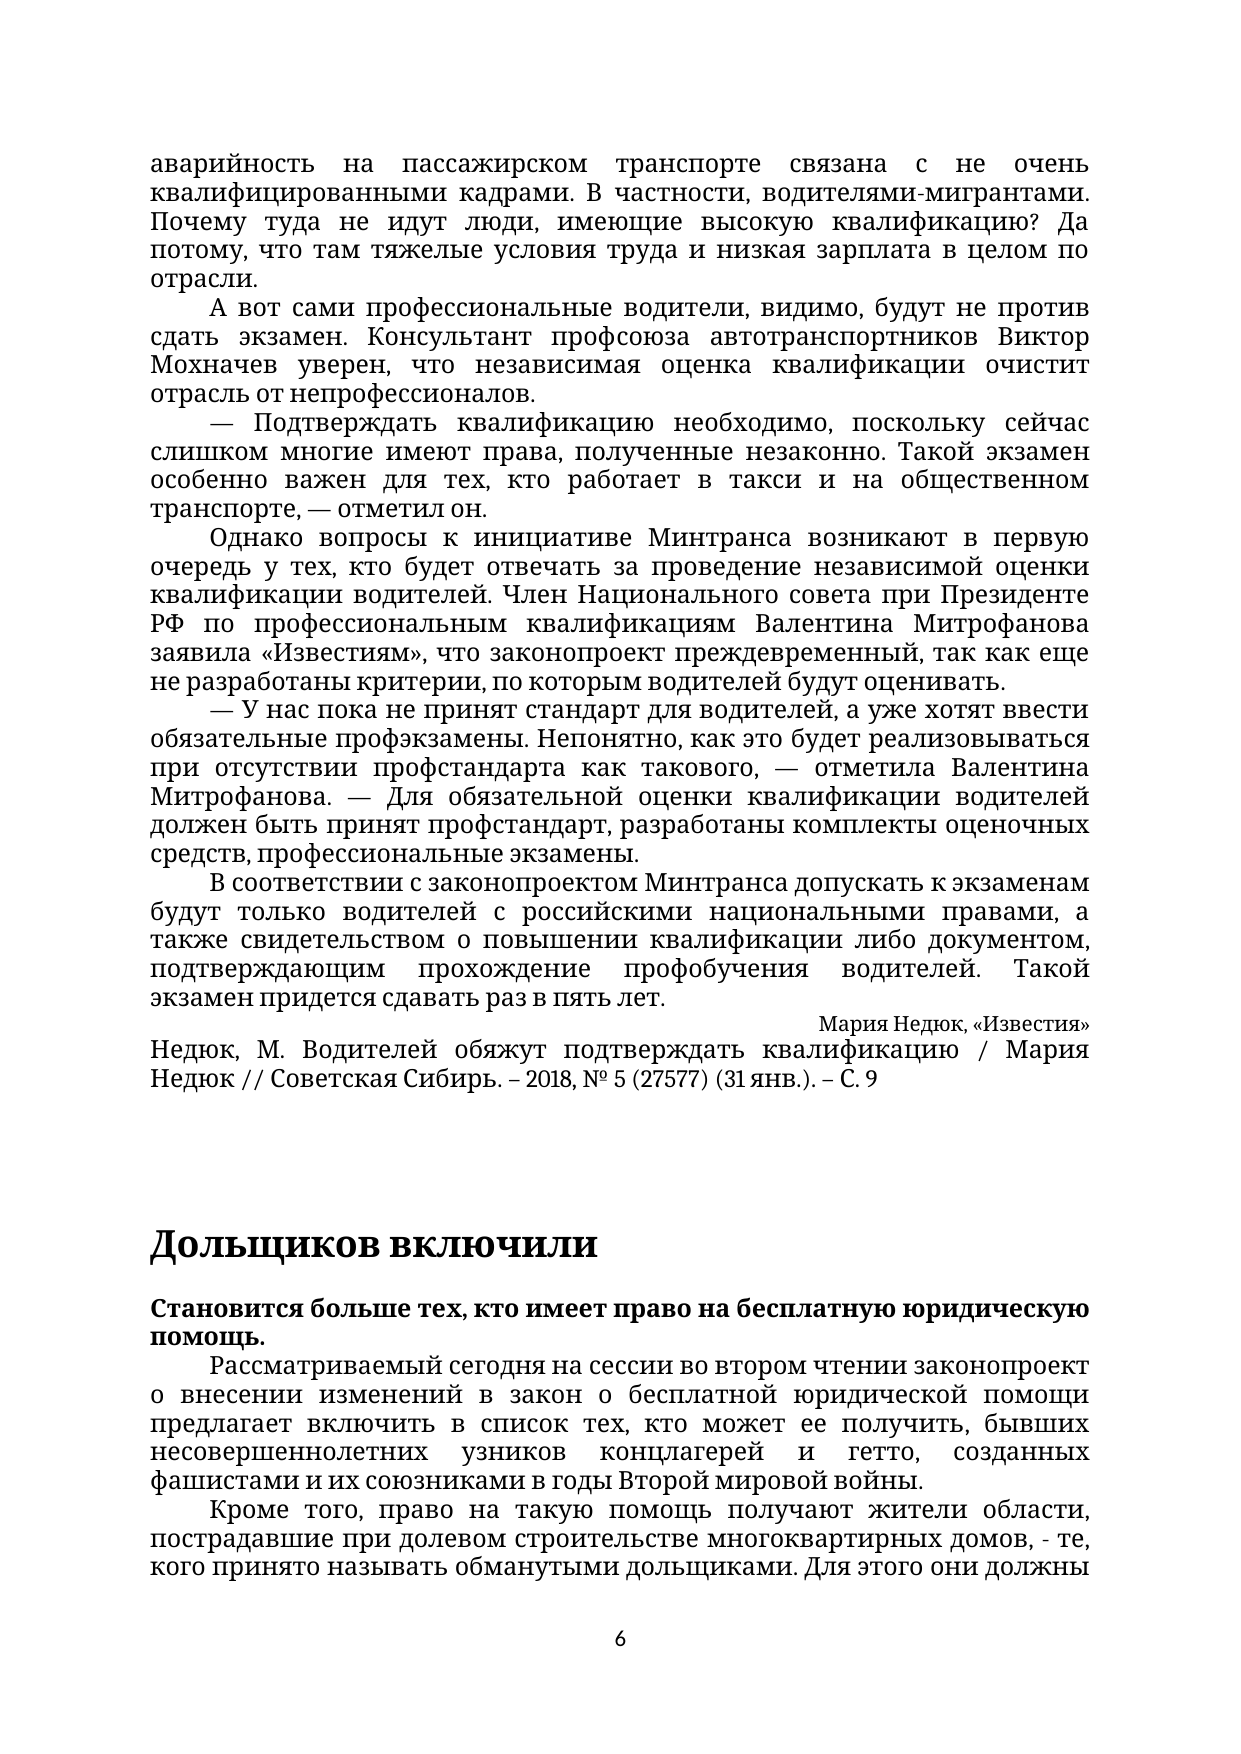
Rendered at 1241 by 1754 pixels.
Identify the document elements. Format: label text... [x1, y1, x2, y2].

text — У нас пока не принят стандарт для водителей, а уже хотят ввести обязательные профэкзамены. Непонятно, как это будет реализовываться при отсутствии профстандарта как такового, — отметила Валентина Митрофанова. — Для обязательной оценки квалификации водителей должен быть принят профстандарт, разработаны комплекты оценочных средств, профессиональные экзамены. [150, 696, 1090, 869]
text Становится больше тех, кто имеет право на бесплатную юридическую помощь. [150, 1294, 1090, 1352]
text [150, 1496, 1090, 1582]
text Недюк, М. Водителей обяжут подтверждать квалификацию / Мария Недюк // Советская Сибирь. – 2018, № 5 (27577) (31 янв.). – С. 9 [150, 1036, 1090, 1094]
text Мария Недюк, «Известия» [150, 1012, 1090, 1036]
text Однако вопросы к инициативе Минтранса возникают в первую очередь у тех, кто будет отвечать за проведение независимой оценки квалификации водителей. Член Национального совета при Президенте РФ по профессиональным квалификациям Валентина Митрофанова заявила «Известиям», что законопроект преждевременный, так как еще не разработаны критерии, по которым водителей будут оценивать. [150, 524, 1090, 696]
text — Подтверждать квалификацию необходимо, поскольку сейчас слишком многие имеют права, полученные незаконно. Такой экзамен особенно важен для тех, кто работает в такси и на общественном транспорте, — отметил он. [150, 409, 1090, 524]
text А вот сами профессиональные водители, видимо, будут не против сдать экзамен. Консультант профсоюза автотранспортников Виктор Мохначев уверен, что независимая оценка квалификации очистит отрасль от непрофессионалов. [150, 294, 1090, 409]
subtitle Дольщиков включили [150, 1223, 1090, 1266]
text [150, 150, 1090, 294]
text Рассматриваемый сегодня на сессии во втором чтении законопроект о внесении изменений в закон о бесплатной юридической помощи предлагает включить в список тех, кто может ее получить, бывших несовершеннолетних узников концлагерей и гетто, созданных фашистами и их союзниками в годы Второй мировой войны. [150, 1352, 1090, 1496]
text В соответствии с законопроектом Минтранса допускать к экзаменам будут только водителей с российскими национальными правами, а также свидетельством о повышении квалификации либо документом, подтверждающим прохождение профобучения водителей. Такой экзамен придется сдавать раз в пять лет. [150, 869, 1090, 1012]
